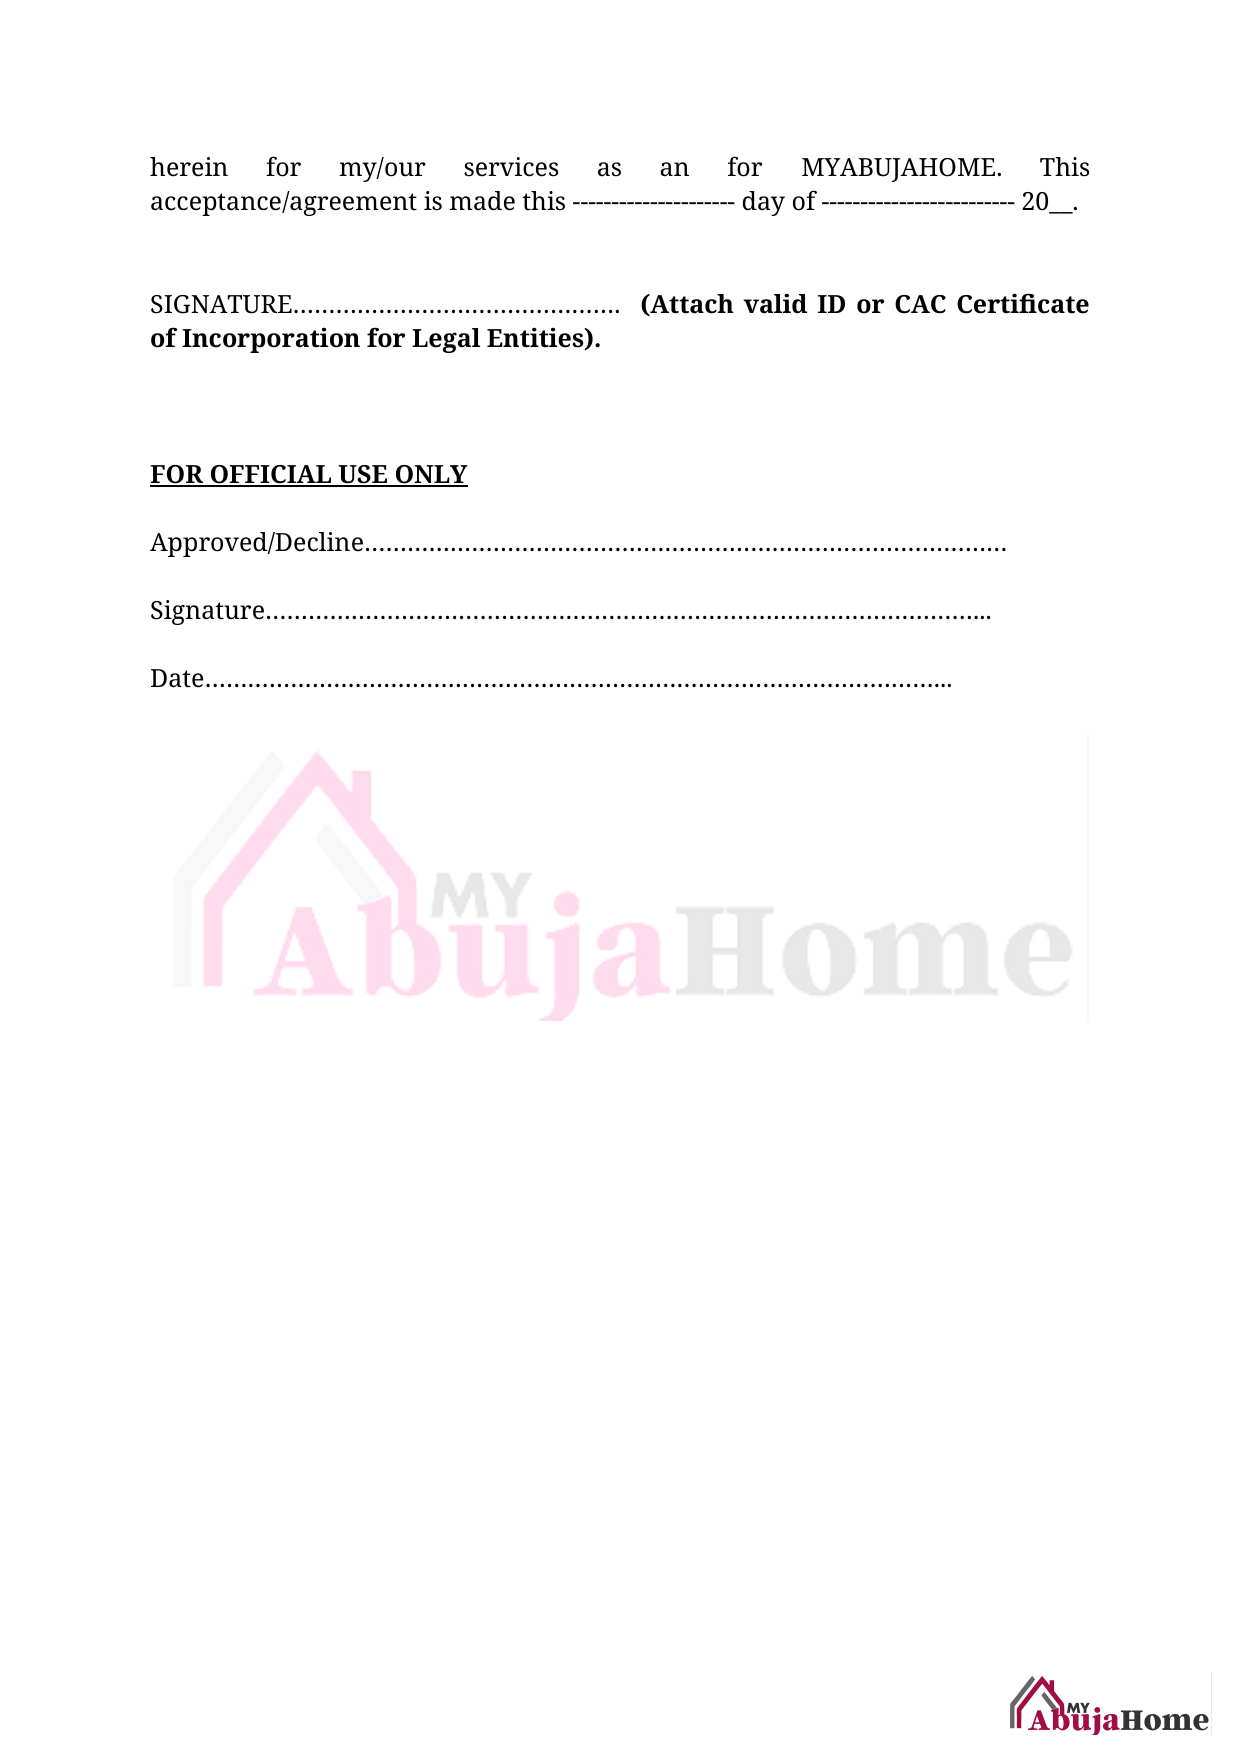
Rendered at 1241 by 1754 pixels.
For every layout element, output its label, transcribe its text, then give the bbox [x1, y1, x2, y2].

text Signature………………………………………………………………………………………... [150, 593, 1090, 627]
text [150, 150, 1090, 218]
picture [1005, 1672, 1212, 1735]
text Date…………………………………………………………………………………………... [150, 661, 1090, 695]
text SIGNATURE………………………………………. (Attach valid ID or CAC Certificate of Incorporation for Legal Entities). [150, 286, 1090, 354]
text Approved/Decline……………………………………………………………………………… [150, 525, 1090, 559]
text FOR OFFICIAL USE ONLY [150, 457, 1090, 491]
